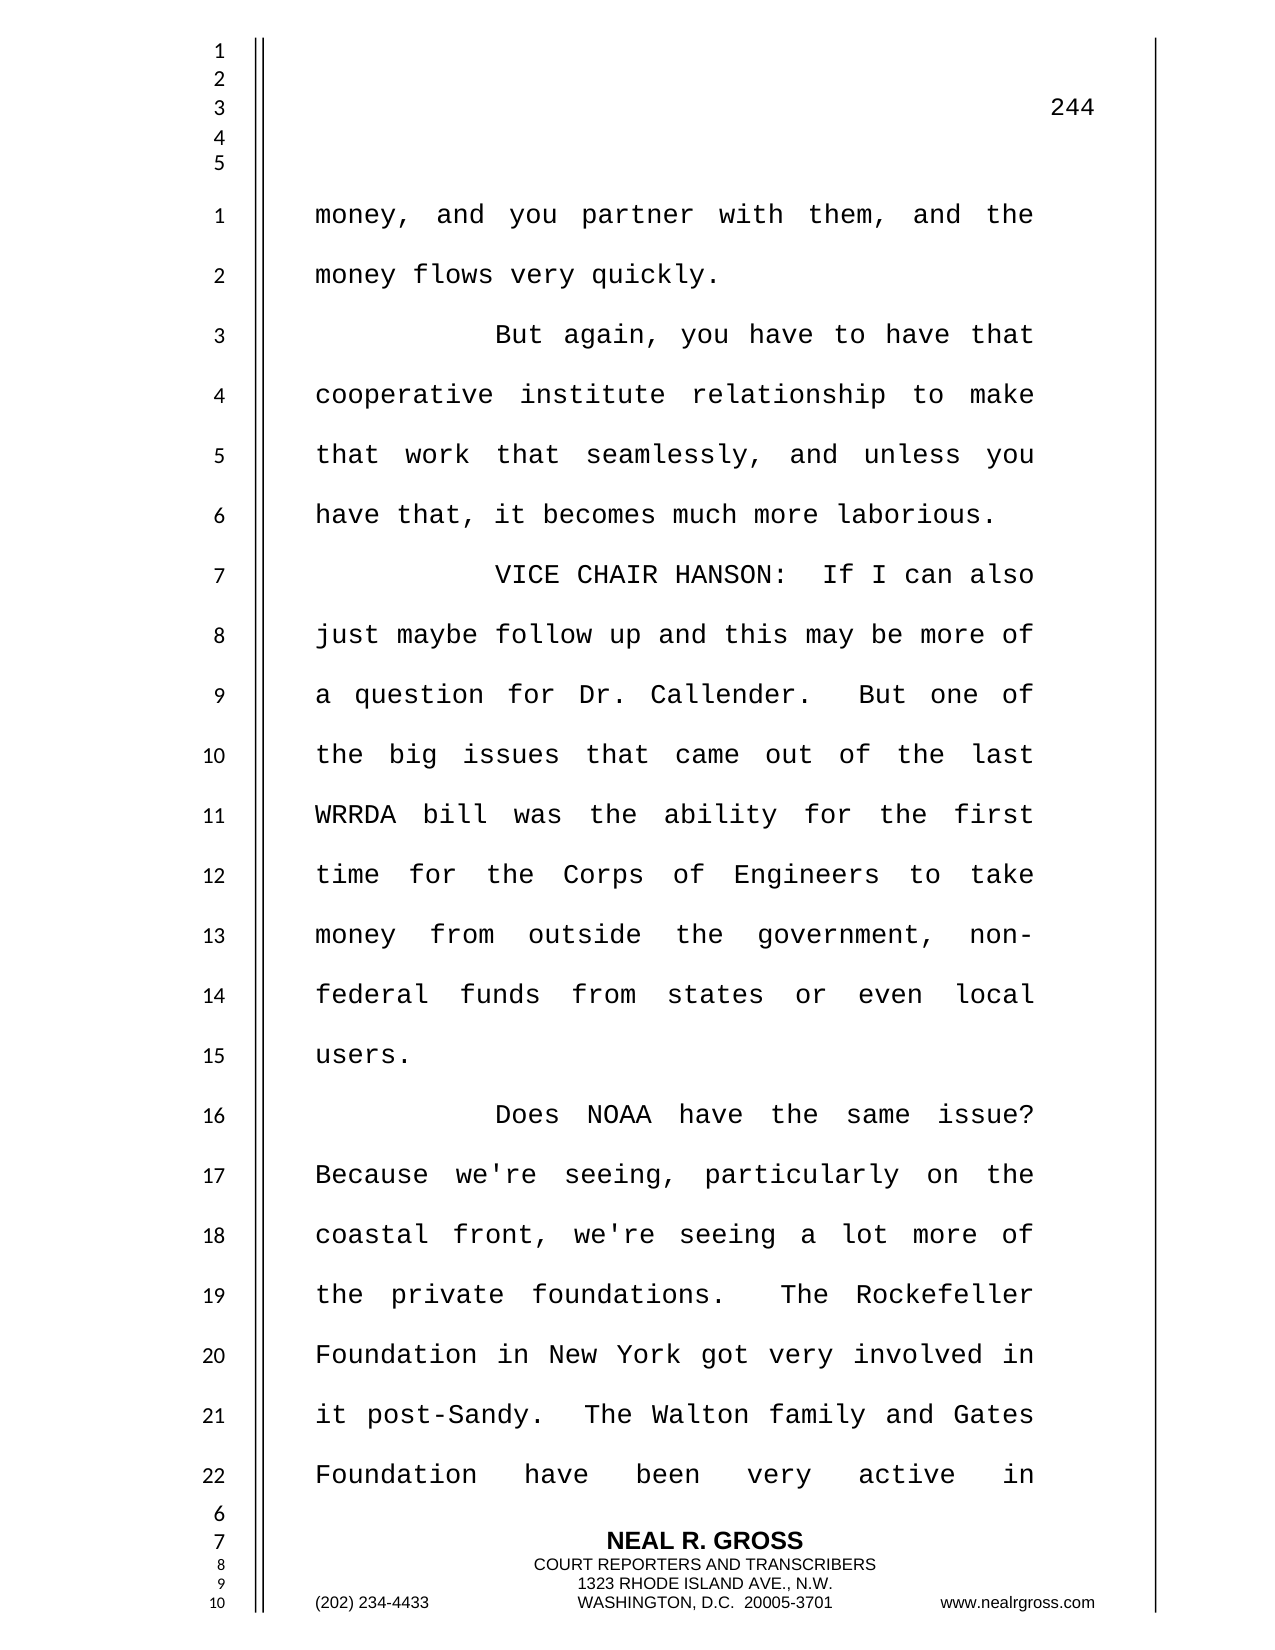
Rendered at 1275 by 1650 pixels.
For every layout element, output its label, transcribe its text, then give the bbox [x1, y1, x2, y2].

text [315, 176, 1035, 296]
text VICE CHAIR HANSON: If I can also just maybe follow up and this may be more of a question for Dr. Callender. But one of the big issues that came out of the last WRRDA bill was the ability for the first time for the Corps of Engineers to take money from outside the government, non-federal funds from states or even local users. [315, 536, 1035, 1076]
text But again, you have to have that cooperative institute relationship to make that work that seamlessly, and unless you have that, it becomes much more laborious. [315, 296, 1035, 536]
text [315, 1076, 1035, 1496]
